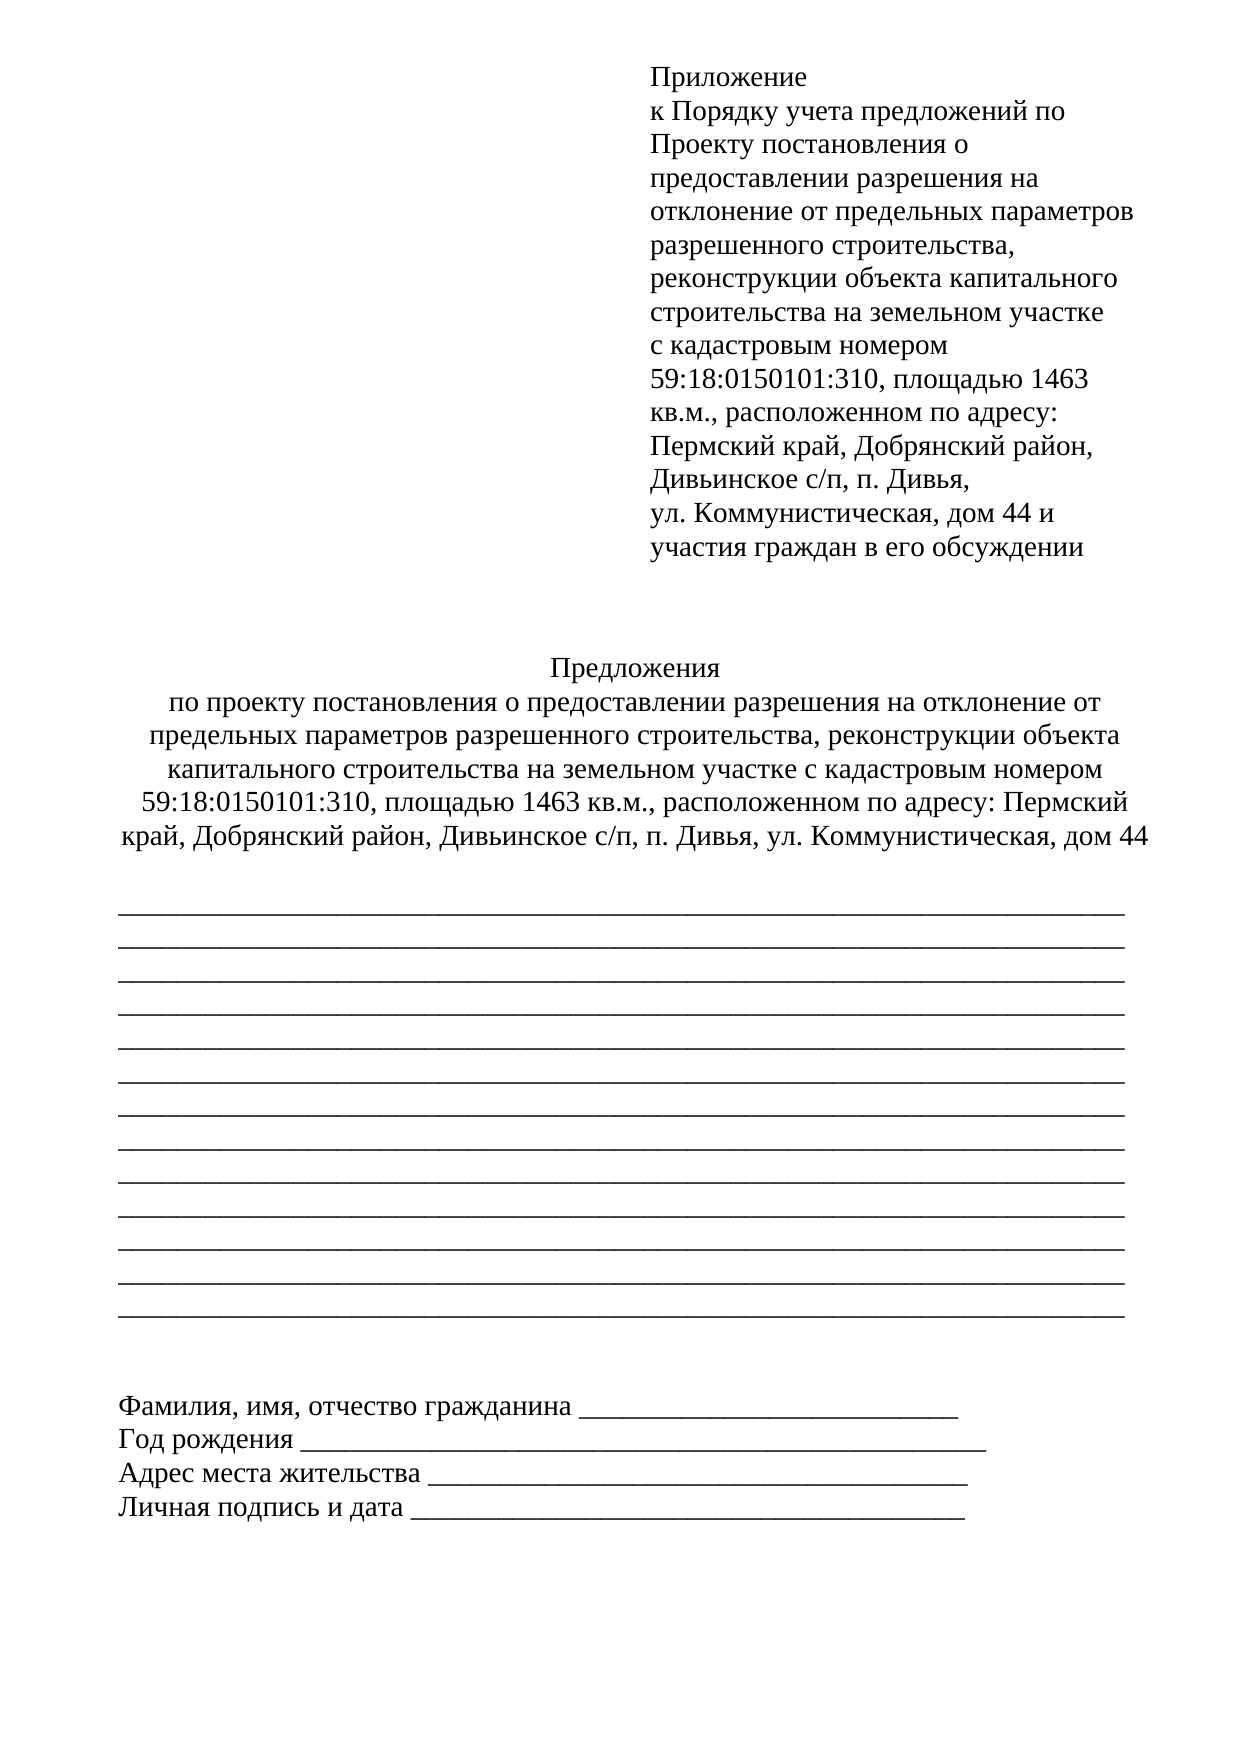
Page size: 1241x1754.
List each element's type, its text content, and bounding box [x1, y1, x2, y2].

text Личная подпись и дата ______________________________________ [118, 1489, 1152, 1522]
text Фамилия, имя, отчество гражданина __________________________ [118, 1388, 1152, 1422]
text _____________________________________________________________________ [118, 986, 1152, 1019]
text Адрес места жительства _____________________________________ [118, 1455, 1152, 1489]
text Приложение [650, 59, 1152, 93]
text по проекту постановления о предоставлении разрешения на отклонение от предельных параметров разрешенного строительства, реконструкции объекта капитального строительства на земельном участке с кадастровым номером 59:18:0150101:310, площадью 1463 кв.м., расположенном по адресу: Пермский край, Добрянский район, Дивьинское с/п, п. Дивья, ул. Коммунистическая, дом 44 [118, 684, 1152, 851]
text _____________________________________________________________________ [118, 1019, 1152, 1053]
text _____________________________________________________________________ [118, 918, 1152, 952]
text _____________________________________________________________________ [118, 1254, 1152, 1287]
text _____________________________________________________________________ [118, 1120, 1152, 1153]
text _____________________________________________________________________ [118, 1220, 1152, 1254]
text _____________________________________________________________________ [118, 1086, 1152, 1120]
text _____________________________________________________________________ [118, 885, 1152, 918]
text _____________________________________________________________________ [118, 952, 1152, 986]
text _____________________________________________________________________ [118, 1187, 1152, 1220]
text _____________________________________________________________________ [118, 1153, 1152, 1187]
text Предложения [118, 650, 1152, 684]
text _____________________________________________________________________ [118, 1287, 1152, 1321]
text _____________________________________________________________________ [118, 1053, 1152, 1086]
text Год рождения _______________________________________________ [118, 1422, 1152, 1455]
text к Порядку учета предложений по Проекту постановления о предоставлении разрешения на отклонение от предельных параметров разрешенного строительства, реконструкции объекта капитального строительства на земельном участке с кадастровым номером 59:18:0150101:310, площадью 1463 кв.м., расположенном по адресу: Пермский край, Добрянский район, Дивьинское с/п, п. Дивья, ул. Коммунистическая, дом 44 и участия граждан в его обсуждении [650, 93, 1152, 562]
